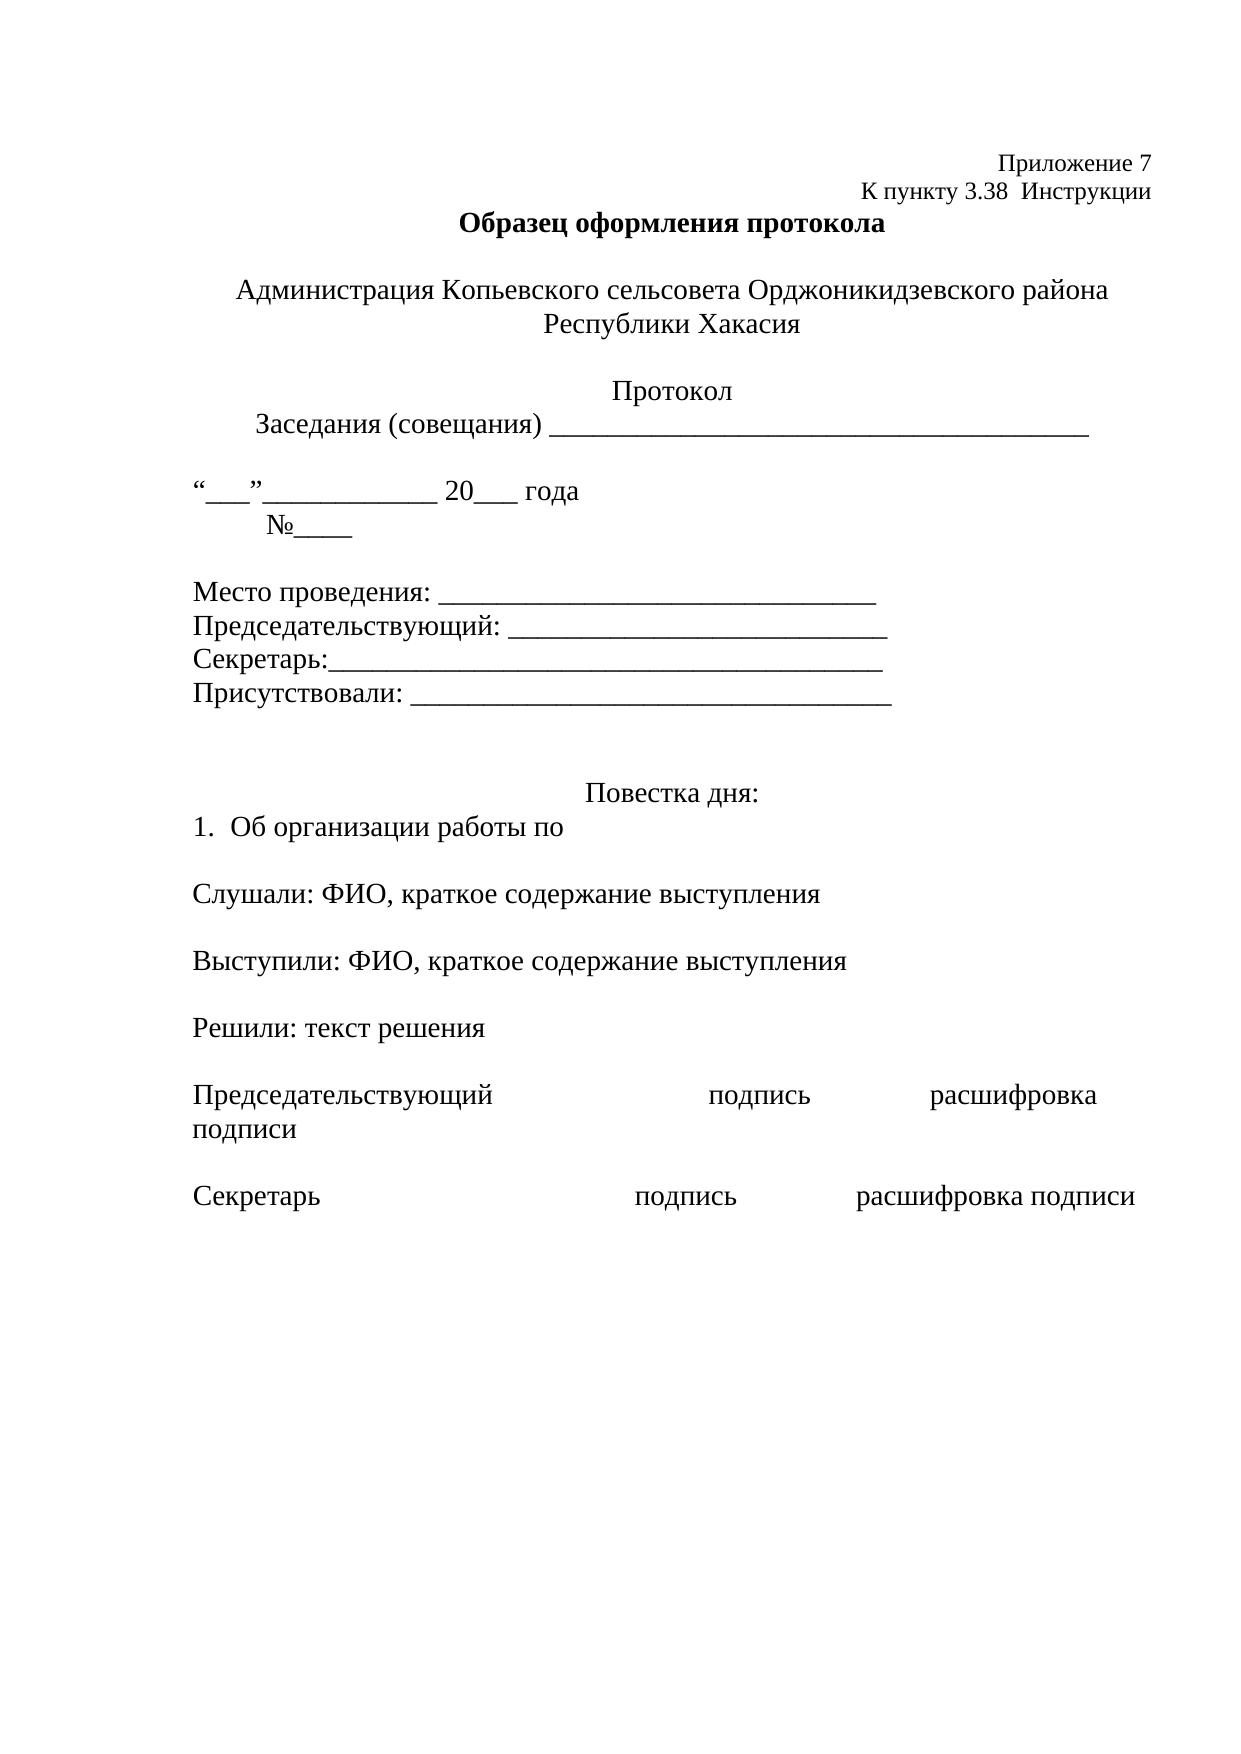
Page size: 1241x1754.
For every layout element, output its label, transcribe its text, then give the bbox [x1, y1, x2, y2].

text Образец оформления протокола [192, 205, 1152, 239]
text Повестка дня: [192, 775, 1152, 809]
list Об организации работы по [193, 809, 1152, 842]
text Приложение 7 [192, 148, 1152, 176]
text Заседания (совещания) _____________________________________ [192, 406, 1152, 440]
text Администрация Копьевского сельсовета Орджоникидзевского района Республики Хакасия [192, 272, 1152, 339]
text Председательствующий: __________________________ [192, 608, 1152, 641]
text “___”____________ 20___ года №____ [192, 473, 1152, 541]
text Присутствовали: _________________________________ [192, 675, 1152, 708]
text Секретарь подпись расшифровка подписи [192, 1178, 1152, 1211]
text Решили: текст решения [192, 1010, 1152, 1044]
text Протокол [192, 373, 1152, 406]
text Слушали: ФИО, краткое содержание выступления [192, 876, 1152, 909]
text Председательствующий подпись расшифровка подписи [192, 1077, 1152, 1144]
text Место проведения: ______________________________ [192, 574, 1152, 608]
text Выступили: ФИО, краткое содержание выступления [192, 943, 1152, 977]
text К пункту 3.38 Инструкции [192, 176, 1152, 205]
text Секретарь:______________________________________ [192, 641, 1152, 675]
